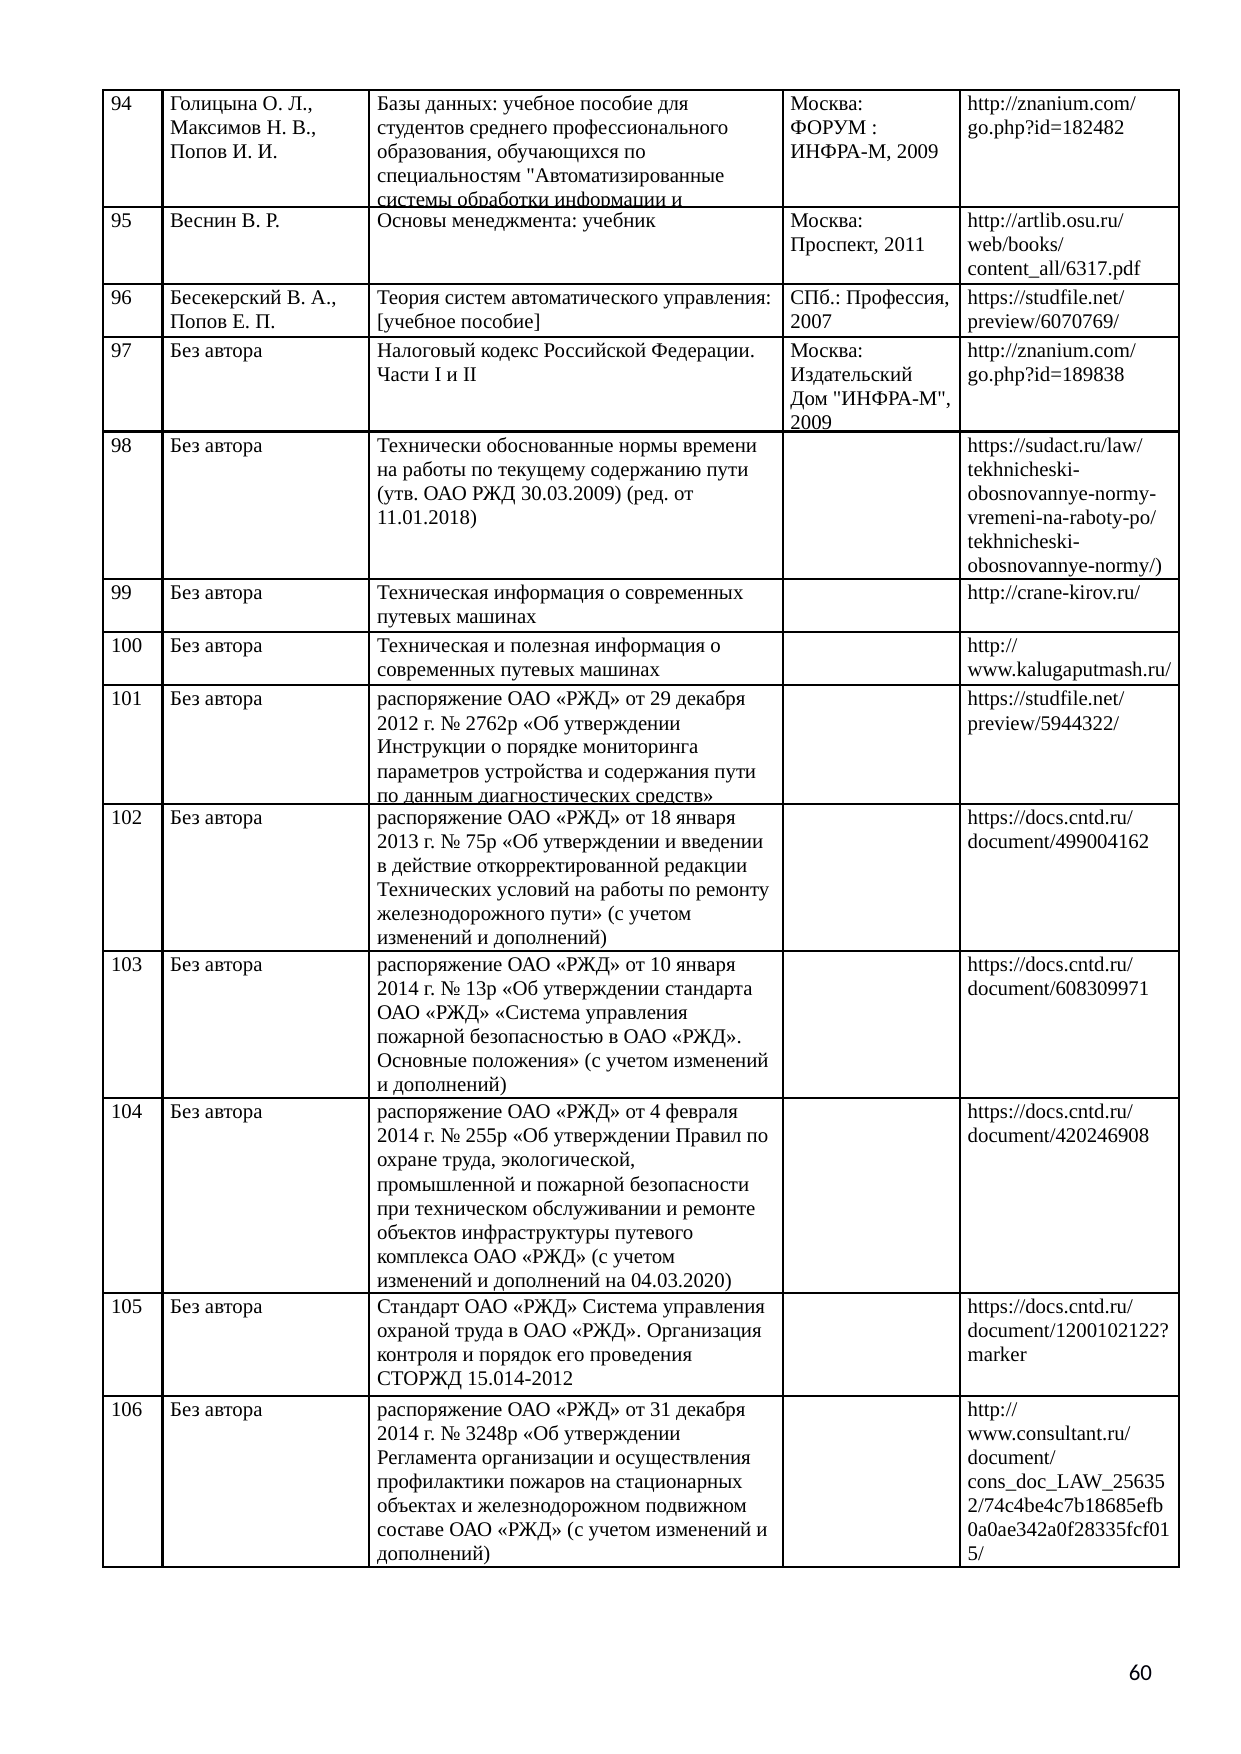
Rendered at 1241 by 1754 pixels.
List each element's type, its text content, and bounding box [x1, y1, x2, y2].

table_cell http://www.consultant.ru/document/cons_doc_LAW_256352/74c4be4c7b18685efb0a0ae342a0f28335fcf015/ [961, 1397, 1178, 1566]
table_cell 106 [104, 1397, 161, 1566]
table_cell распоряжение ОАО «РЖД» от 29 декабря 2012 г. № 2762р «Об утверждении Инструкции о порядке мониторинга параметров устройства и содержания пути по данным диагностических средств» [370, 686, 782, 803]
table_cell [784, 952, 959, 1097]
table_cell https://studfile.net/preview/5944322/ [961, 686, 1178, 803]
table_cell 105 [104, 1294, 161, 1395]
table_cell Основы менеджмента: учебник [370, 208, 782, 283]
table_cell http://artlib.osu.ru/web/books/content_all/6317.pdf [961, 208, 1178, 283]
table_cell 98 [104, 433, 161, 578]
table_cell [784, 1294, 959, 1395]
table_cell [784, 1397, 959, 1566]
table_cell https://studfile.net/preview/6070769/ [961, 285, 1178, 336]
table_cell [784, 433, 959, 578]
table_cell распоряжение ОАО «РЖД» от 4 февраля 2014 г. № 255р «Об утверждении Правил по охране труда, экологической, промышленной и пожарной безопасности при техническом обслуживании и ремонте объектов инфраструктуры путевого комплекса ОАО «РЖД» (с учетом изменений и дополнений на 04.03.2020) [370, 1099, 782, 1292]
table_cell 101 [104, 686, 161, 803]
table_cell Без автора [164, 952, 368, 1097]
table_cell Теория систем автоматического управления: [учебное пособие] [370, 285, 782, 336]
table_cell Веснин В. Р. [164, 208, 368, 283]
table_cell Без автора [164, 805, 368, 949]
table_cell Без автора [164, 338, 368, 430]
table_cell [784, 633, 959, 684]
table_cell распоряжение ОАО «РЖД» от 18 января 2013 г. № 75р «Об утверждении и введении в действие откорректированной редакции Технических условий на работы по ремонту железнодорожного пути» (с учетом изменений и дополнений) [370, 805, 782, 949]
table_cell Налоговый кодекс Российской Федерации. Части I и II [370, 338, 782, 430]
table_cell СПб.: Профессия, 2007 [784, 285, 959, 336]
table_cell https://sudact.ru/law/tekhnicheski-obosnovannye-normy-vremeni-na-raboty-po/tekhnicheski- obosnovannye-normy/) [961, 433, 1178, 578]
table_cell Без автора [164, 1099, 368, 1292]
table_cell 97 [104, 338, 161, 430]
table_cell https://docs.cntd.ru/document/420246908 [961, 1099, 1178, 1292]
table_cell Техническая информация о современных путевых машинах [370, 580, 782, 631]
table_cell Без автора [164, 580, 368, 631]
table_cell 103 [104, 952, 161, 1097]
table_cell Технически обоснованные нормы времени на работы по текущему содержанию пути (утв. ОАО РЖД 30.03.2009) (ред. от 11.01.2018) [370, 433, 782, 578]
table_cell 96 [104, 285, 161, 336]
table_cell 94 [104, 91, 161, 206]
table_cell Без автора [164, 633, 368, 684]
table_cell 100 [104, 633, 161, 684]
table_cell Без автора [164, 1294, 368, 1395]
table_cell Бесекерский В. А., Попов Е. П. [164, 285, 368, 336]
table_cell Техническая и полезная информация о современных путевых машинах [370, 633, 782, 684]
table_cell https://docs.cntd.ru/document/608309971 [961, 952, 1178, 1097]
table_cell 99 [104, 580, 161, 631]
table_cell распоряжение ОАО «РЖД» от 31 декабря 2014 г. № 3248р «Об утверждении Регламента организации и осуществления профилактики пожаров на стационарных объектах и железнодорожном подвижном составе ОАО «РЖД» (с учетом изменений и дополнений) [370, 1397, 782, 1566]
table_cell 102 [104, 805, 161, 949]
table_cell Москва: ФОРУМ : ИНФРА-М, 2009 [784, 91, 959, 206]
table_cell https://docs.cntd.ru/document/499004162 [961, 805, 1178, 949]
table_cell Москва: Проспект, 2011 [784, 208, 959, 283]
table_cell [784, 1099, 959, 1292]
table_cell Стандарт ОАО «РЖД» Система управления охраной труда в ОАО «РЖД». Организация контроля и порядок его проведения СТОРЖД 15.014-2012 [370, 1294, 782, 1395]
table_cell [784, 580, 959, 631]
table_cell https://docs.cntd.ru/document/1200102122?marker [961, 1294, 1178, 1395]
table_cell http://crane-kirov.ru/ [961, 580, 1178, 631]
table_cell 104 [104, 1099, 161, 1292]
table_cell Без автора [164, 433, 368, 578]
table_cell Без автора [164, 686, 368, 803]
table_cell Москва: Издательский Дом "ИНФРА-М", 2009 [784, 338, 959, 430]
table_cell http://www.kalugaputmash.ru/ [961, 633, 1178, 684]
table_cell http://znanium.com/go.php?id=189838 [961, 338, 1178, 430]
table_cell Базы данных: учебное пособие для студентов среднего профессионального образования, обучающихся по специальностям "Автоматизированные системы обработки информации и управления", "Программное обеспечение вычислительной техники и автоматизированных систем", "Техническое обслуживание средств вычислительной техники и компьютерных сетей" [370, 91, 782, 206]
table_cell 95 [104, 208, 161, 283]
table_cell Голицына О. Л., Максимов Н. В., Попов И. И. [164, 91, 368, 206]
table_cell Без автора [164, 1397, 368, 1566]
table_cell http://znanium.com/go.php?id=182482 [961, 91, 1178, 206]
table_cell распоряжение ОАО «РЖД» от 10 января 2014 г. № 13р «Об утверждении стандарта ОАО «РЖД» «Система управления пожарной безопасностью в ОАО «РЖД». Основные положения» (с учетом изменений и дополнений) [370, 952, 782, 1097]
table_cell [784, 686, 959, 803]
table_cell [784, 805, 959, 949]
